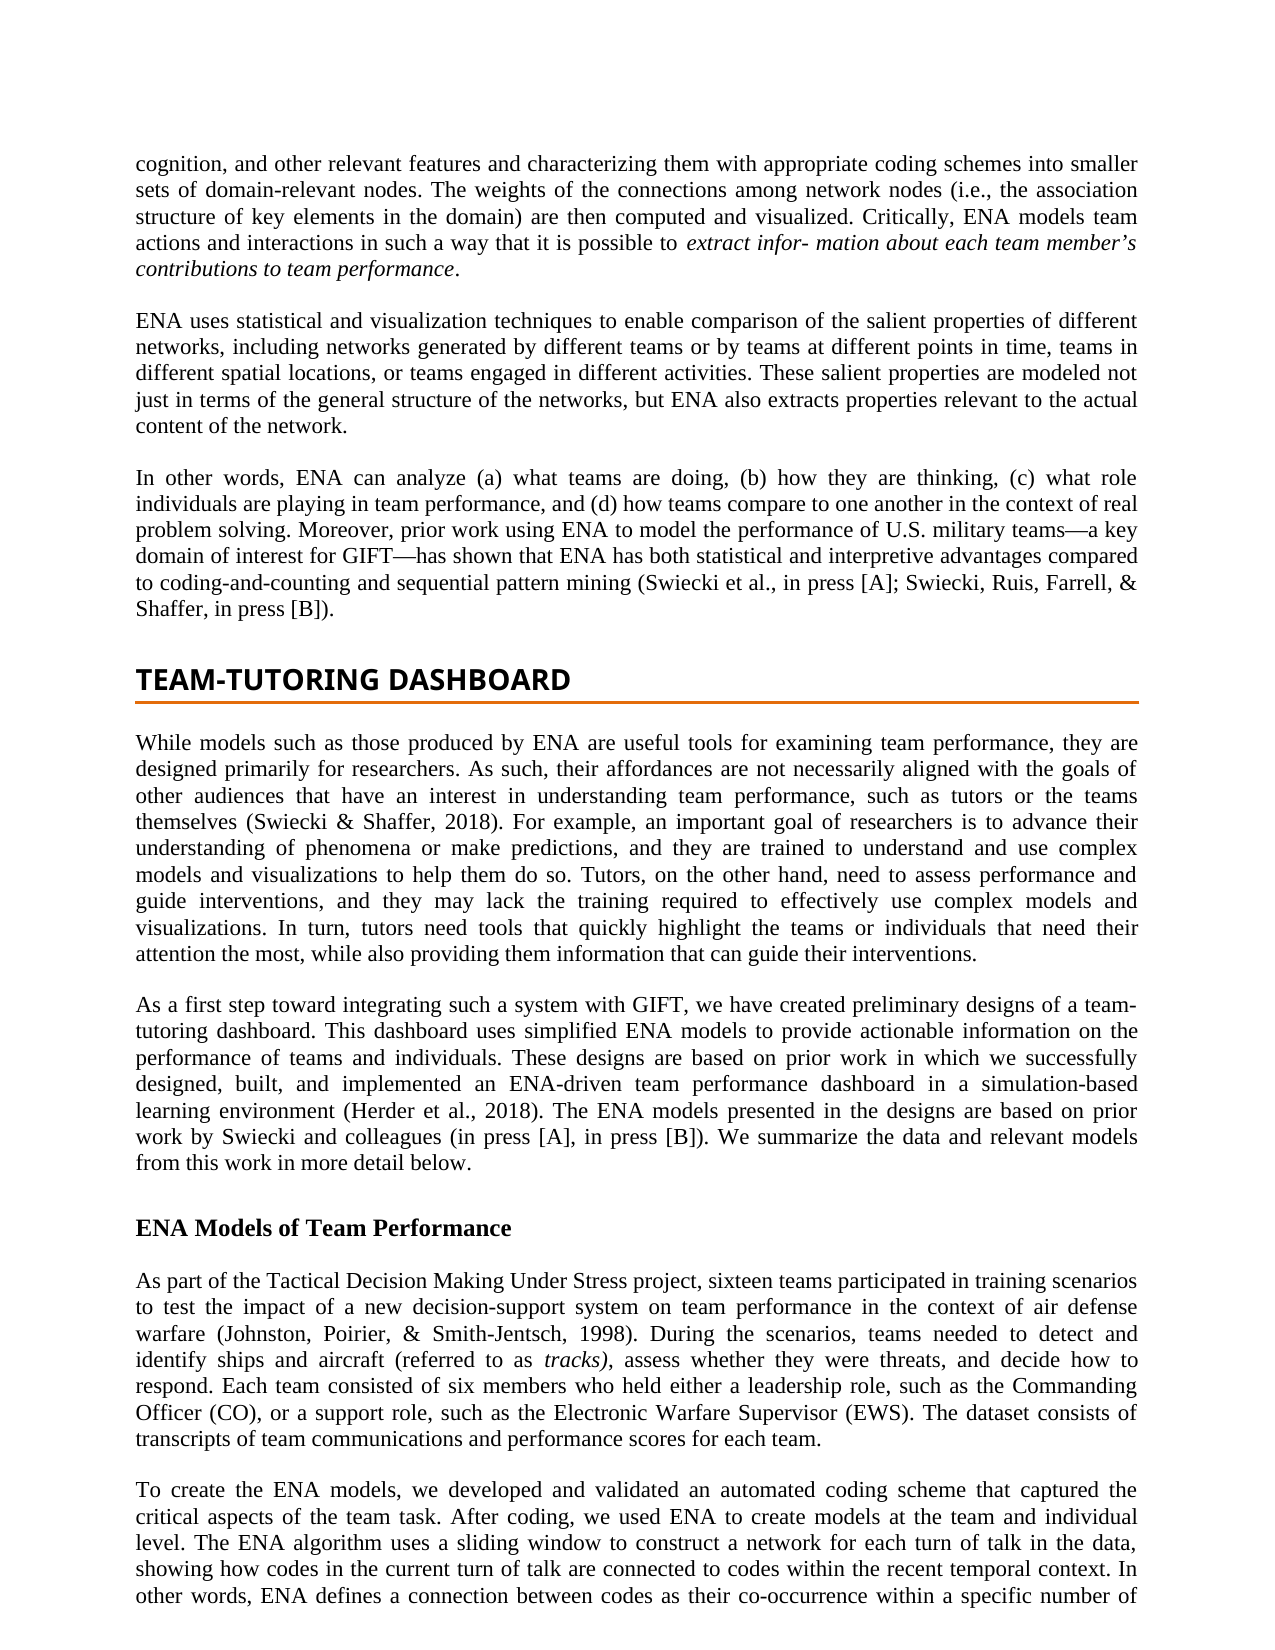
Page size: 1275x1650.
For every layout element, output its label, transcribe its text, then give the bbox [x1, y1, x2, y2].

subtitle TEAM-TUTORING DASHBOARD [135, 659, 1139, 701]
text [135, 150, 1139, 282]
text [135, 1476, 1139, 1608]
text ENA uses statistical and visualization techniques to enable comparison of the salient properties of different networks, including networks generated by different teams or by teams at different points in time, teams in different spatial locations, or teams engaged in different activities. These salient properties are modeled not just in terms of the general structure of the networks, but ENA also extracts properties relevant to the actual content of the network. [135, 307, 1139, 438]
text In other words, ENA can analyze (a) what teams are doing, (b) how they are thinking, (c) what role individuals are playing in team performance, and (d) how teams compare to one another in the context of real problem solving. Moreover, prior work using ENA to model the performance of U.S. military teams—a key domain of interest for GIFT—has shown that ENA has both statistical and interpretive advantages compared to coding-and-counting and sequential pattern mining (Swiecki et al., in press [A]; Swiecki, Ruis, Farrell, & Shaffer, in press [B]). [135, 463, 1139, 622]
text As a first step toward integrating such a system with GIFT, we have created preliminary designs of a team-tutoring dashboard. This dashboard uses simplified ENA models to provide actionable information on the performance of teams and individuals. These designs are based on prior work in which we successfully designed, built, and implemented an ENA-driven team performance dashboard in a simulation-based learning environment (Herder et al., 2018). The ENA models presented in the designs are based on prior work by Swiecki and colleagues (in press [A], in press [B]). We summarize the data and relevant models from this work in more detail below. [135, 991, 1139, 1176]
text As part of the Tactical Decision Making Under Stress project, sixteen teams participated in training scenarios to test the impact of a new decision-support system on team performance in the context of air defense warfare (Johnston, Poirier, & Smith-Jentsch, 1998). During the scenarios, teams needed to detect and identify ships and aircraft (referred to as tracks), assess whether they were threats, and decide how to respond. Each team consisted of six members who held either a leadership role, such as the Commanding Officer (CO), or a support role, such as the Electronic Warfare Supervisor (EWS). The dataset consists of transcripts of team communications and performance scores for each team. [135, 1267, 1139, 1451]
text While models such as those produced by ENA are useful tools for examining team performance, they are designed primarily for researchers. As such, their affordances are not necessarily aligned with the goals of other audiences that have an interest in understanding team performance, such as tutors or the teams themselves (Swiecki & Shaffer, 2018). For example, an important goal of researchers is to advance their understanding of phenomena or make predictions, and they are trained to understand and use complex models and visualizations to help them do so. Tutors, on the other hand, need to assess performance and guide interventions, and they may lack the training required to effectively use complex models and visualizations. In turn, tutors need tools that quickly highlight the teams or individuals that need their attention the most, while also providing them information that can guide their interventions. [135, 729, 1139, 966]
subtitle ENA Models of Team Performance [135, 1213, 1081, 1242]
